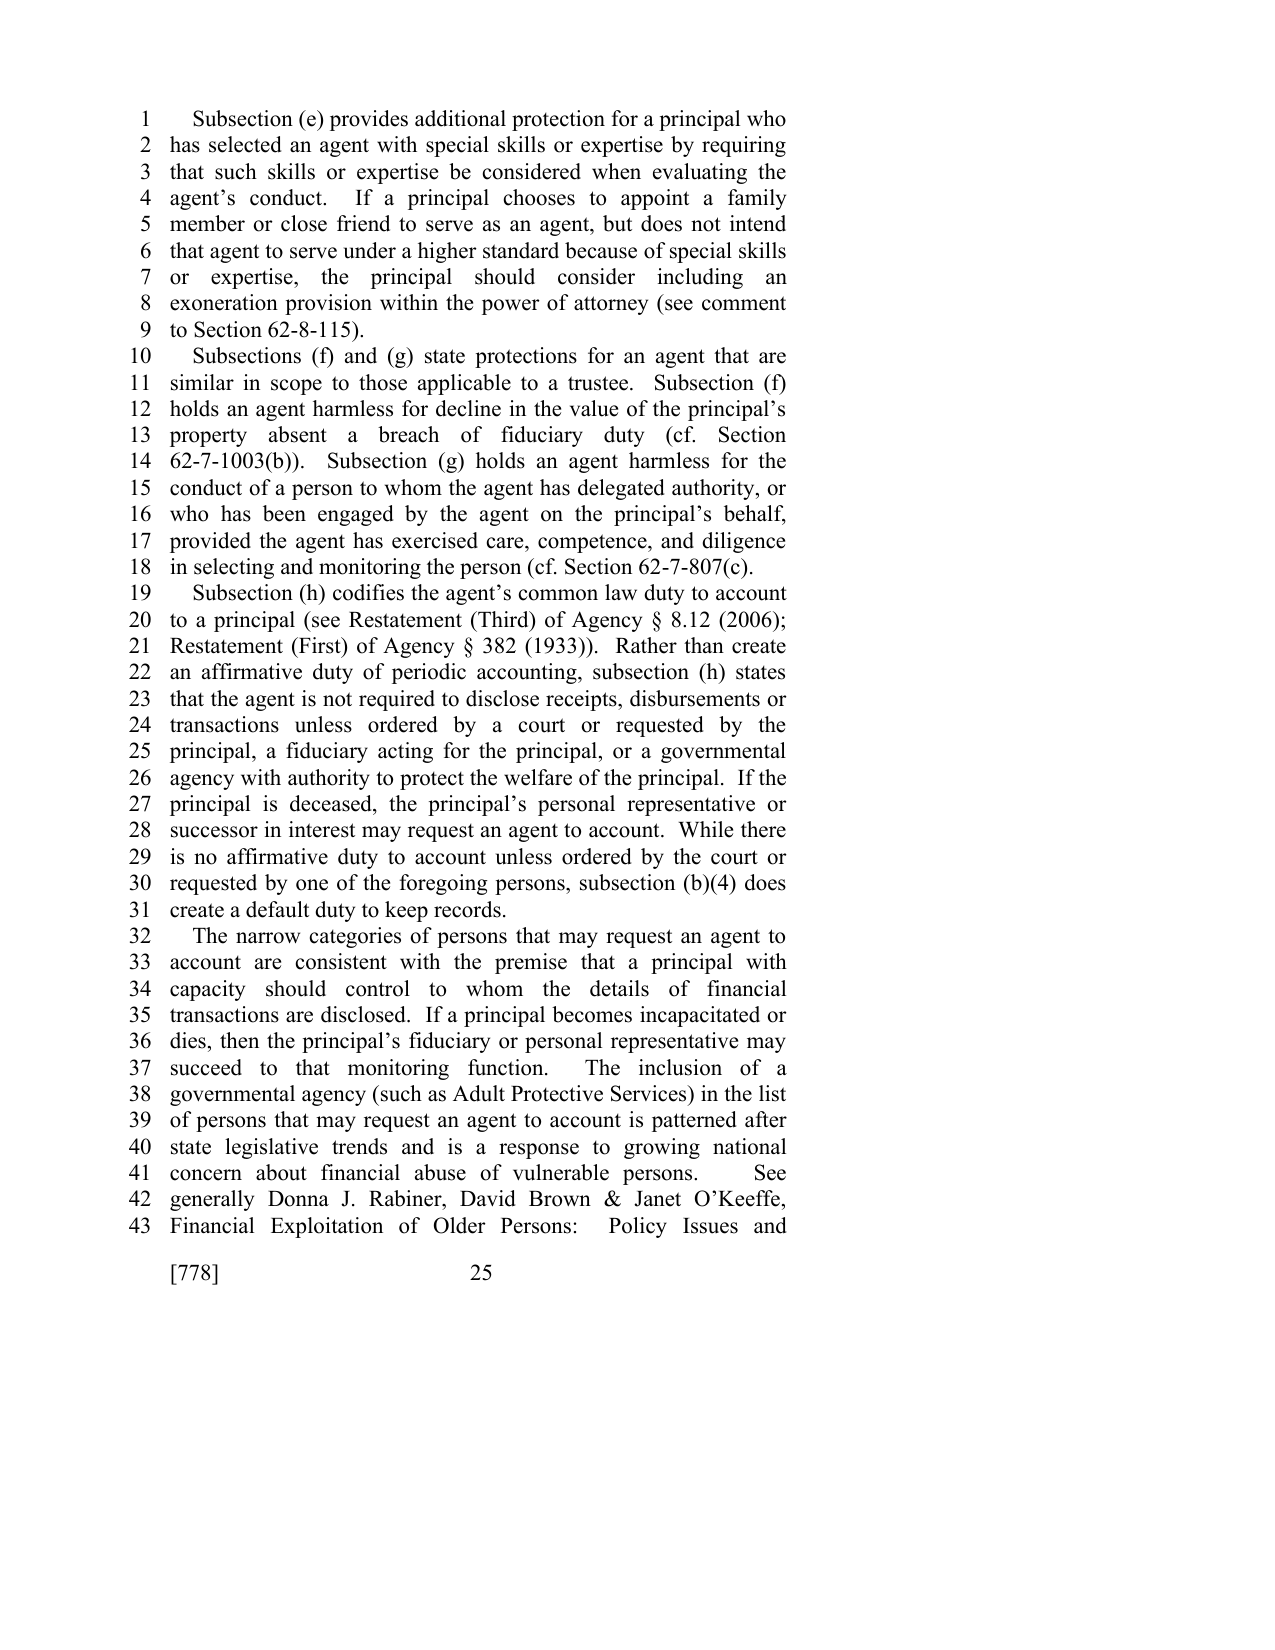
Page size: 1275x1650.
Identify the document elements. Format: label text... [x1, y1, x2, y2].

text Subsections (f) and (g) state protections for an agent that are similar in scope to those applicable to a trustee. Subsection (f) holds an agent harmless for decline in the value of the principal’s property absent a breach of fiduciary duty (cf. Section 62-7-1003(b)). Subsection (g) holds an agent harmless for the conduct of a person to whom the agent has delegated authority, or who has been engaged by the agent on the principal’s behalf, provided the agent has exercised care, competence, and diligence in selecting and monitoring the person (cf. Section 62-7-807(c). [169, 342, 787, 579]
text Subsection (h) codifies the agent’s common law duty to account to a principal (see Restatement (Third) of Agency § 8.12 (2006); Restatement (First) of Agency § 382 (1933)). Rather than create an affirmative duty of periodic accounting, subsection (h) states that the agent is not required to disclose receipts, disbursements or transactions unless ordered by a court or requested by the principal, a fiduciary acting for the principal, or a governmental agency with authority to protect the welfare of the principal. If the principal is deceased, the principal’s personal representative or successor in interest may request an agent to account. While there is no affirmative duty to account unless ordered by the court or requested by one of the foregoing persons, subsection (b)(4) does create a default duty to keep records. [169, 579, 787, 922]
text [169, 922, 787, 1238]
text Subsection (e) provides additional protection for a principal who has selected an agent with special skills or expertise by requiring that such skills or expertise be considered when evaluating the agent’s conduct. If a principal chooses to appoint a family member or close friend to serve as an agent, but does not intend that agent to serve under a higher standard because of special skills or expertise, the principal should consider including an exoneration provision within the power of attorney (see comment to Section 62-8-115). [169, 105, 787, 342]
